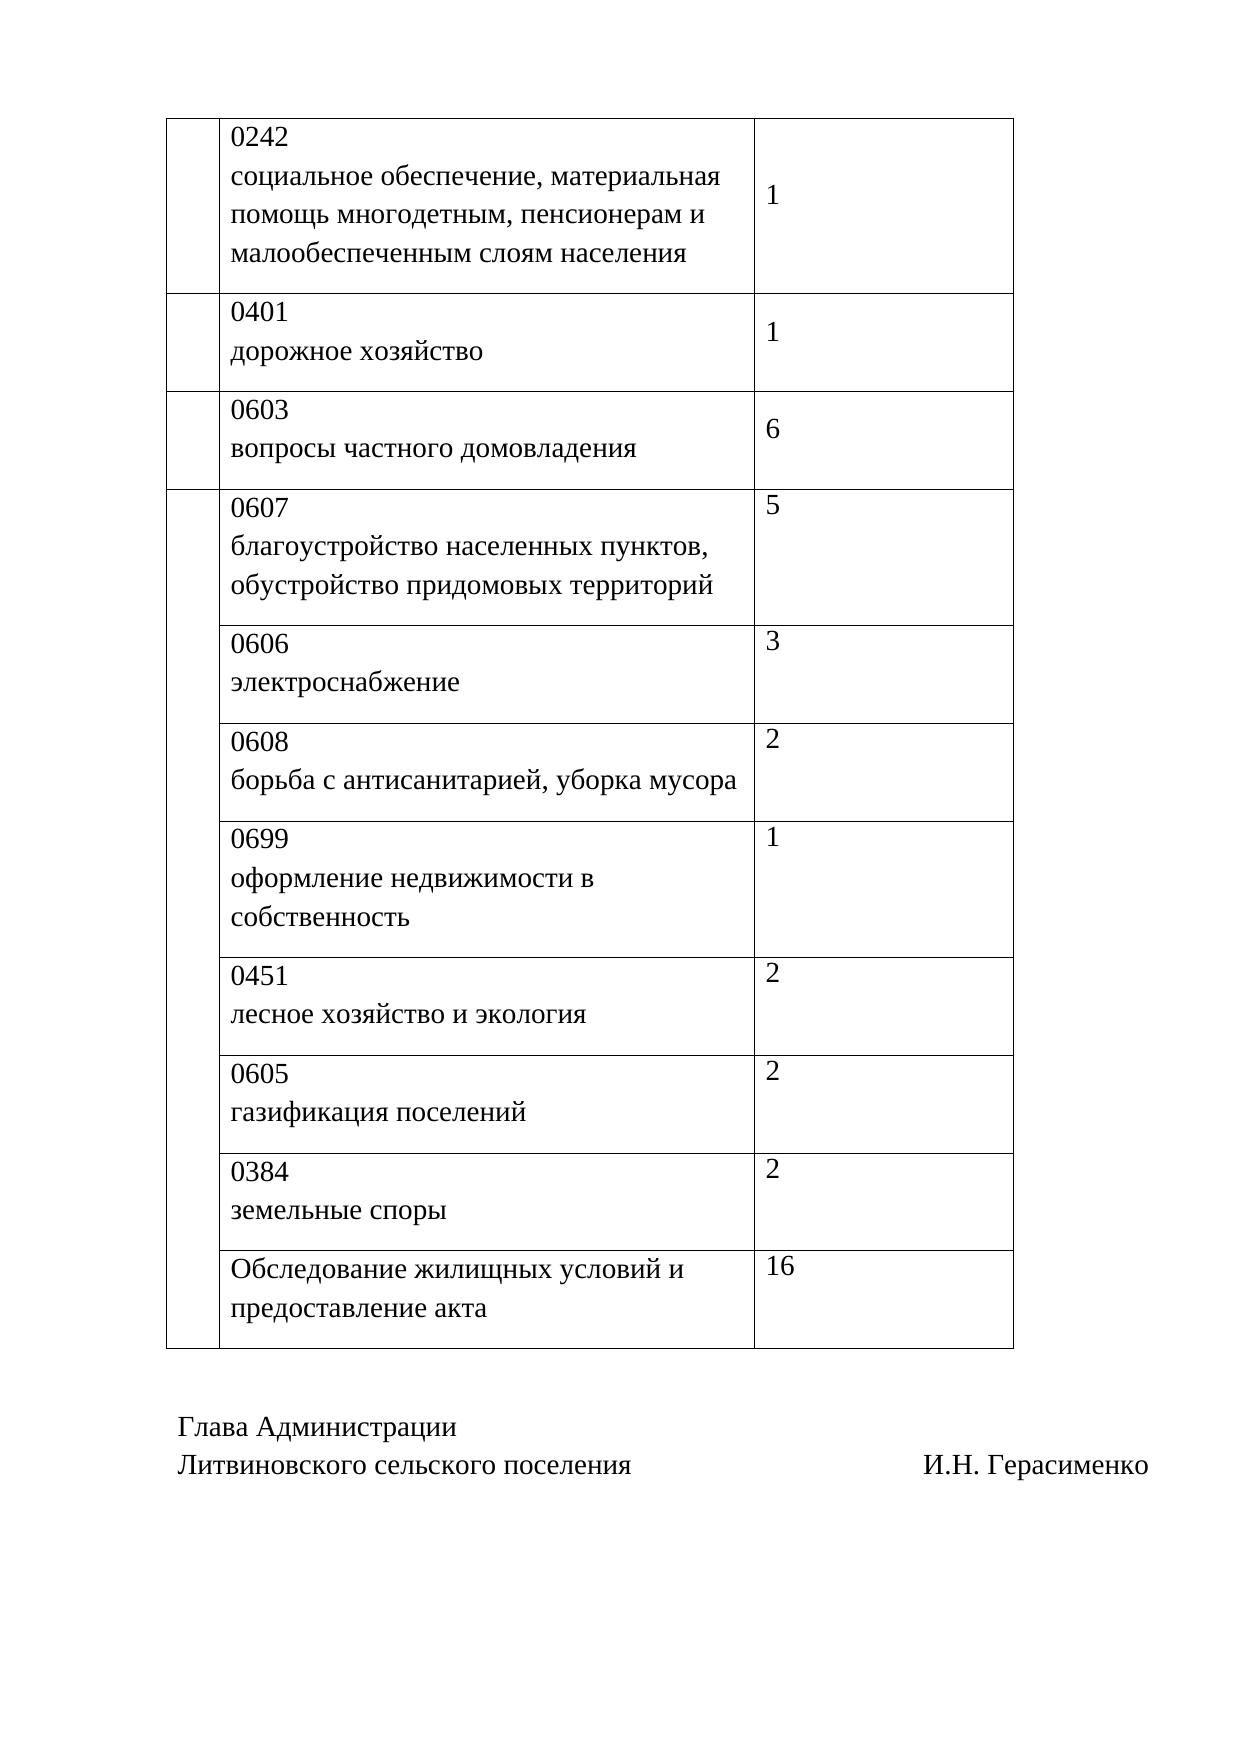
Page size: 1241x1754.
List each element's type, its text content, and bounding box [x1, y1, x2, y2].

table_cell 2 [755, 1056, 1013, 1153]
table_cell 1 [755, 294, 1013, 391]
table_cell 5 [755, 490, 1013, 625]
table_cell [167, 392, 219, 489]
table_cell 1 [755, 822, 1013, 957]
table_cell 7 [167, 119, 219, 293]
table_cell 2 [755, 724, 1013, 821]
table_cell 2 [755, 1154, 1013, 1250]
table_cell 3 [755, 626, 1013, 723]
table_cell 0242 социальное обеспечение, материальная помощь многодетным, пенсионерам и малообеспеченным слоям населения [220, 119, 754, 293]
table_cell 0605 газификация поселений [220, 1056, 754, 1153]
text Глава Администрации Литвиновского сельского поселения И.Н. Герасименко [177, 1409, 1152, 1481]
table_cell 2 [755, 958, 1013, 1055]
table_cell 0607 благоустройство населенных пунктов, обустройство придомовых территорий [220, 490, 754, 625]
table_cell 0608 борьба с антисанитарией, уборка мусора [220, 724, 754, 821]
table_cell 0451 лесное хозяйство и экология [220, 958, 754, 1055]
table_cell Обследование жилищных условий и предоставление акта [220, 1251, 754, 1348]
table_cell 1 [755, 119, 1013, 293]
table_cell 0699 оформление недвижимости в собственность [220, 822, 754, 957]
table_cell 16 [755, 1251, 1013, 1348]
table_cell [167, 294, 219, 391]
table_cell 6 [755, 392, 1013, 489]
table_cell 0384 земельные споры [220, 1154, 754, 1250]
table_cell 0603 вопросы частного домовладения [220, 392, 754, 489]
table_cell [167, 490, 219, 1348]
table_cell 0401 дорожное хозяйство [220, 294, 754, 391]
table_cell 0606 электроснабжение [220, 626, 754, 723]
